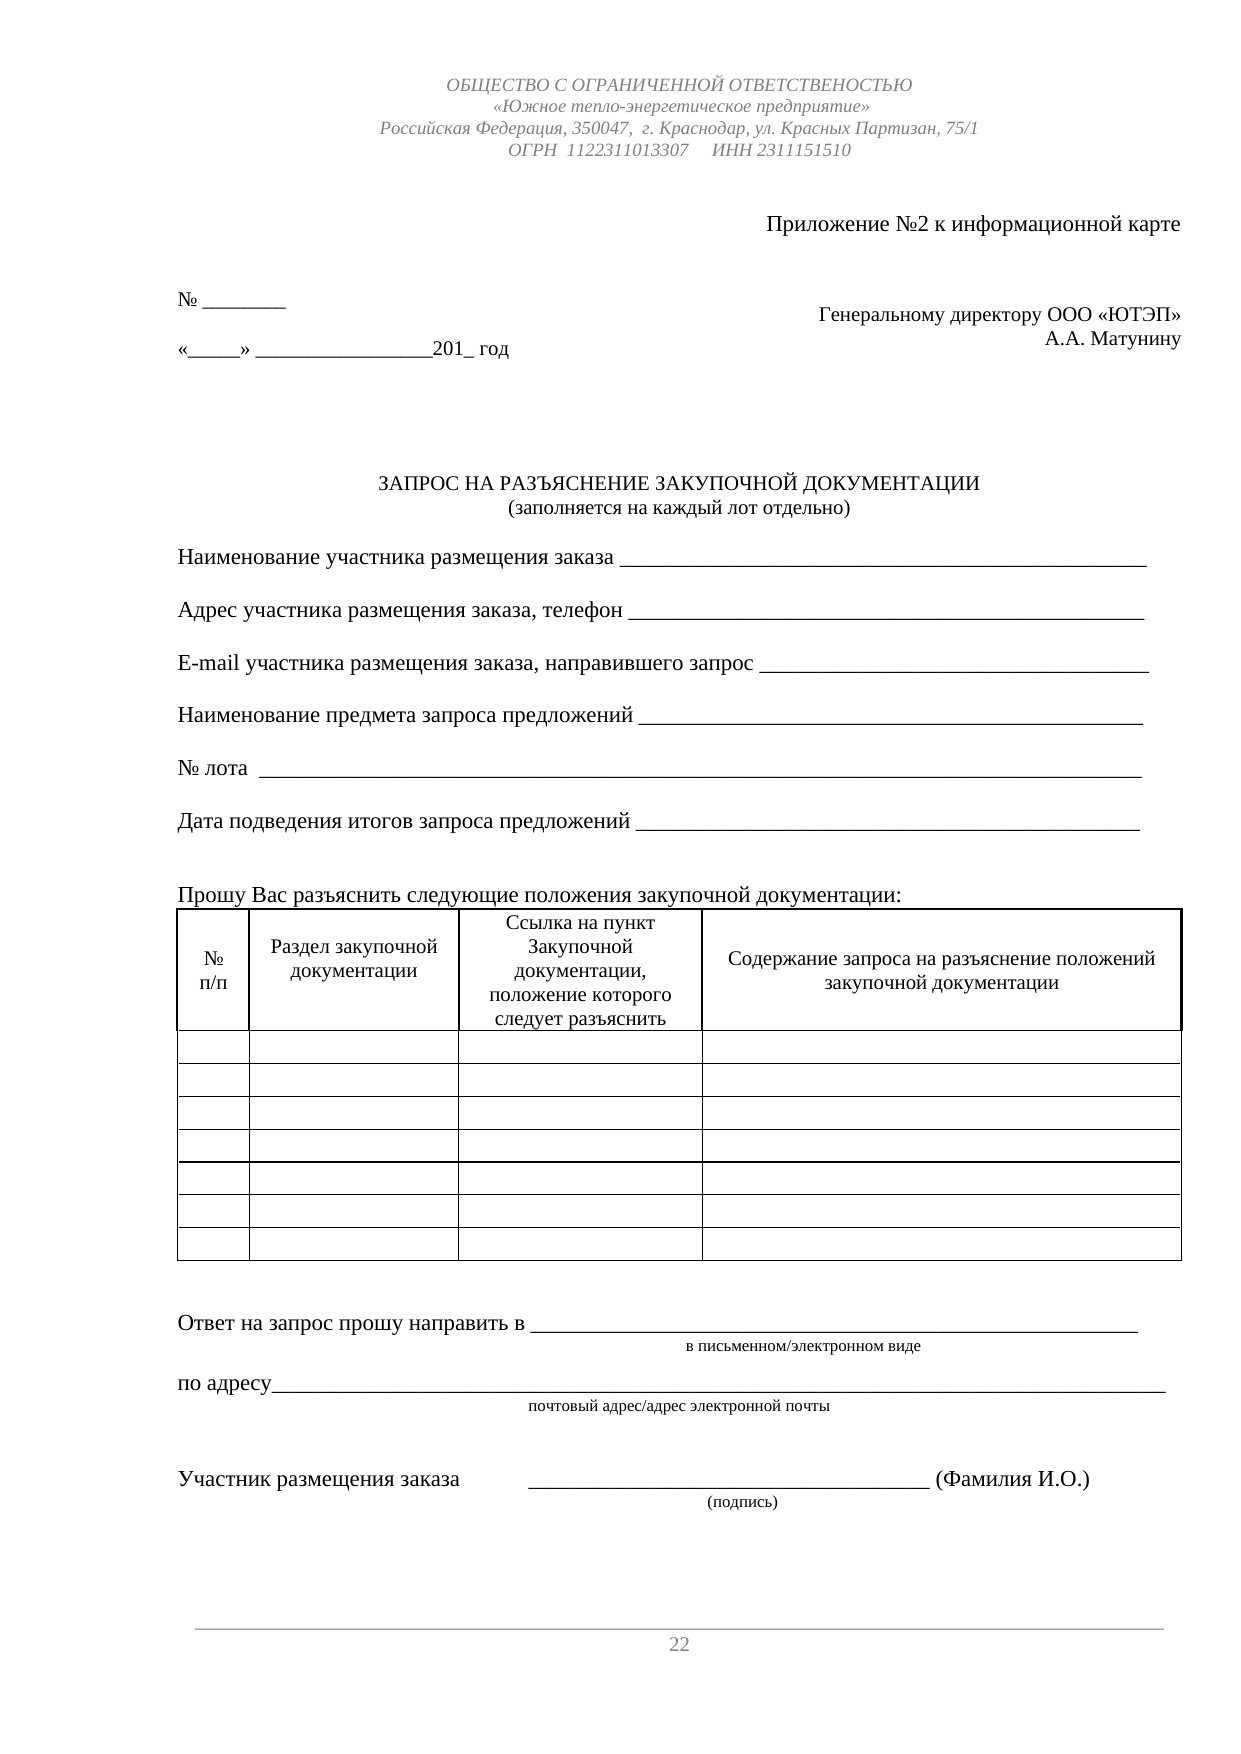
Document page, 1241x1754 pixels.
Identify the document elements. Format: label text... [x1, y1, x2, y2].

table_cell [178, 1130, 249, 1161]
table_cell [459, 1064, 702, 1096]
table_cell [178, 1064, 249, 1096]
text по адресу______________________________________________________________________________ [177, 1369, 1181, 1395]
text E-mail участника размещения заказа, направившего запрос __________________________________ [177, 649, 1181, 675]
table_cell [459, 1228, 702, 1260]
table_cell [250, 1097, 458, 1128]
text Приложение №2 к информационной карте [177, 211, 1181, 237]
table_cell [178, 1162, 249, 1194]
text Участник размещения заказа ___________________________________ (Фамилия И.О.) [177, 1465, 1181, 1491]
table_cell [250, 1228, 458, 1260]
text почтовый адрес/адрес электронной почты [177, 1395, 1181, 1429]
table_cell [178, 1031, 249, 1063]
text (заполняется на каждый лот отдельно) [177, 495, 1181, 519]
table_cell [178, 1195, 249, 1227]
text Наименование участника размещения заказа ______________________________________________ [177, 543, 1181, 570]
text Дата подведения итогов запроса предложений ____________________________________________ [177, 807, 1181, 833]
text Прошу Вас разъяснить следующие положения закупочной документации: [177, 881, 1181, 908]
table_header Генеральному директору ООО «ЮТЭП» А.А. Матунину [685, 263, 1192, 388]
table_header Раздел закупочной документации [250, 910, 458, 1030]
table_cell [703, 1161, 1181, 1194]
table_cell [250, 1130, 458, 1161]
table_cell [459, 1031, 702, 1063]
table_cell [703, 1063, 1181, 1096]
text (подпись) [177, 1491, 1181, 1525]
table_cell [250, 1163, 458, 1194]
table_cell [703, 1227, 1181, 1260]
table_cell [250, 1064, 458, 1096]
table_cell [459, 1163, 702, 1194]
table_cell [703, 1031, 1181, 1063]
table_cell [178, 1228, 249, 1260]
table_header № ________ «_____» _________________201_ год [166, 263, 685, 388]
text Ответ на запрос прошу направить в _____________________________________________________ [177, 1309, 1181, 1335]
table_header Содержание запроса на разъяснение положений закупочной документации [703, 910, 1180, 1030]
table_cell [459, 1097, 702, 1128]
table_header Ссылка на пункт Закупочной документации, положение которого следует разъяснить [460, 910, 701, 1030]
table_cell [250, 1195, 458, 1227]
text Адрес участника размещения заказа, телефон _____________________________________________ [177, 596, 1181, 622]
table_cell [250, 1031, 458, 1063]
table_cell [459, 1130, 702, 1161]
text № лота _____________________________________________________________________________ [177, 754, 1181, 781]
table_cell [703, 1194, 1181, 1227]
text в письменном/электронном виде [177, 1335, 1181, 1369]
table_cell [178, 1097, 249, 1128]
table_cell [703, 1129, 1181, 1161]
table_header № п/п [178, 910, 248, 1030]
table_cell [459, 1195, 702, 1227]
table_cell [703, 1096, 1181, 1128]
text Наименование предмета запроса предложений ____________________________________________ [177, 701, 1181, 728]
text ЗАПРОС НА РАЗЪЯСНЕНИЕ ЗАКУПОЧНОЙ ДОКУМЕНТАЦИИ [177, 471, 1181, 495]
